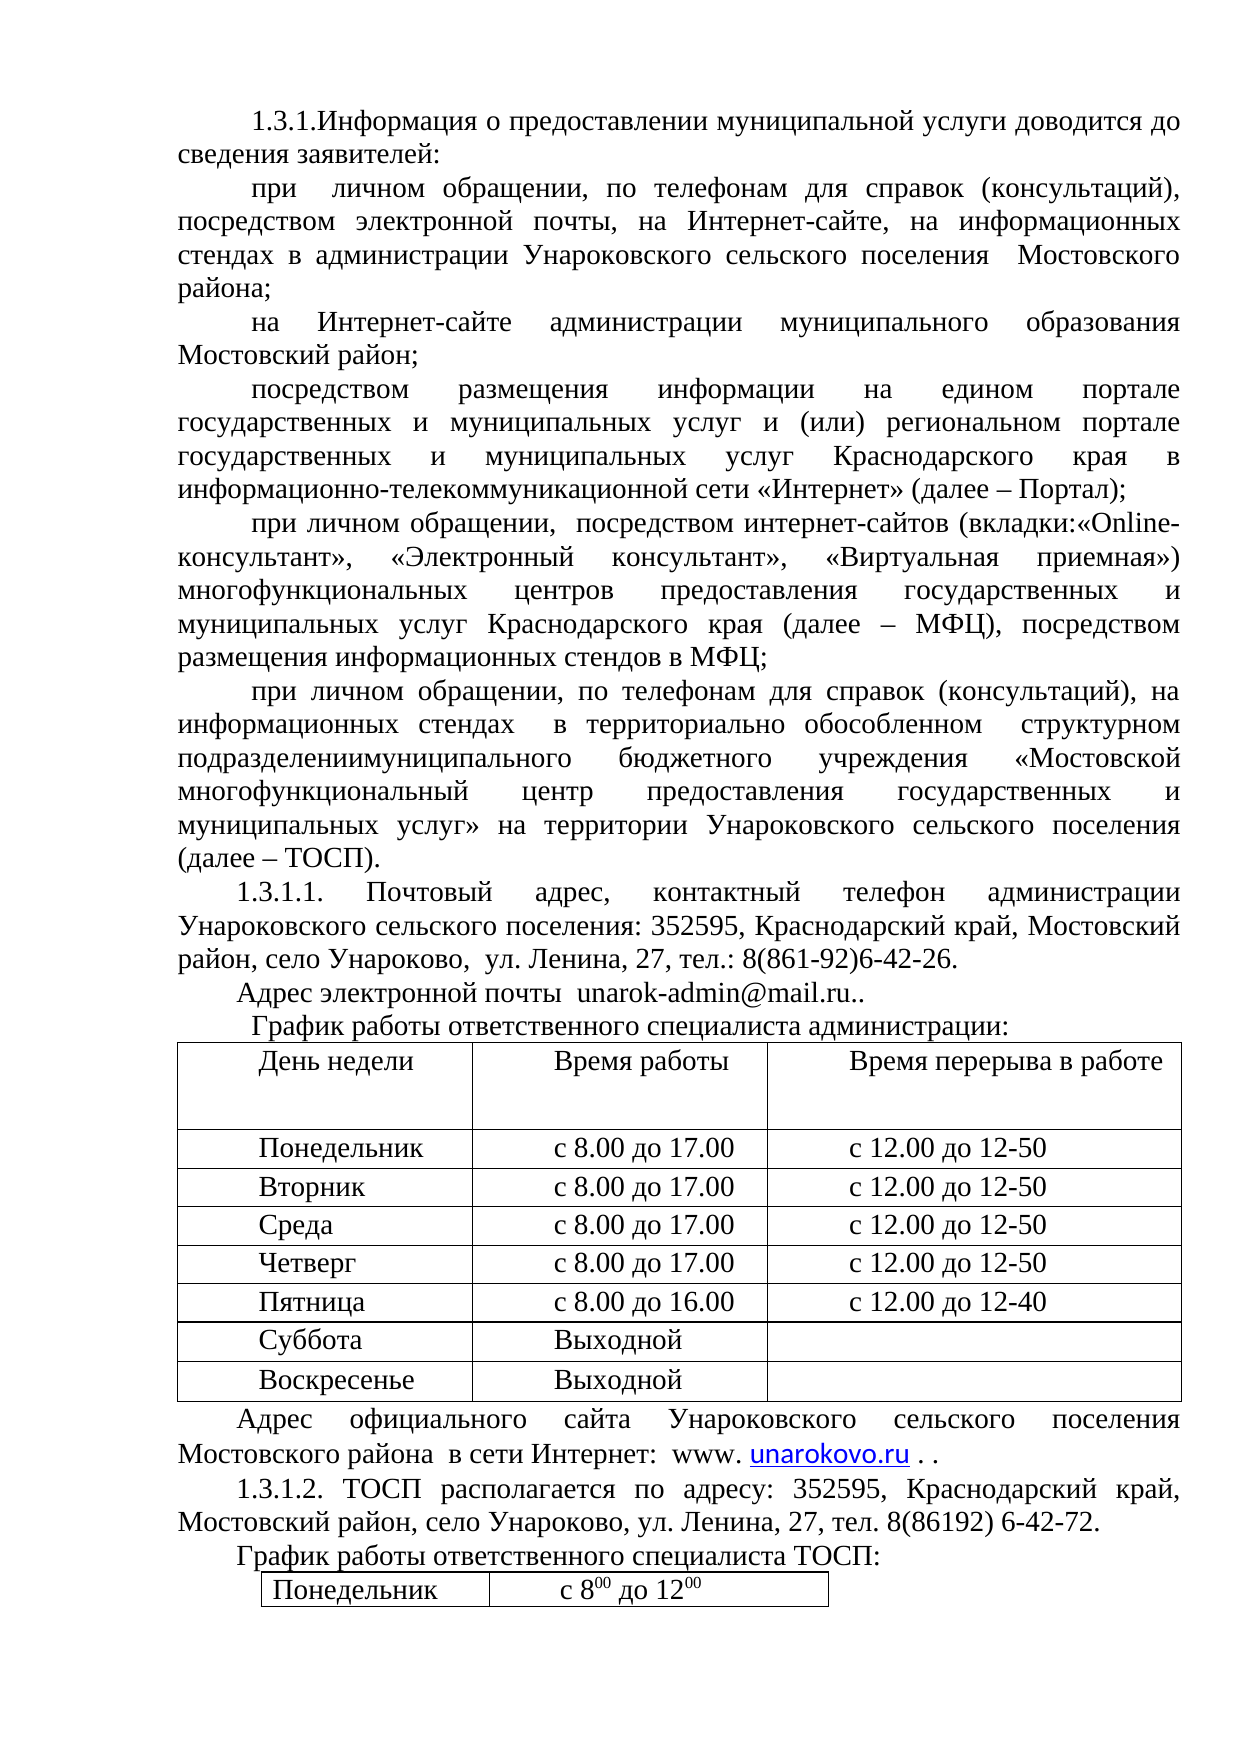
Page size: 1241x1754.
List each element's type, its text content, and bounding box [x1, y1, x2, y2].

table_header с 800 до 1200 [490, 1573, 828, 1606]
table_header Время работы [473, 1043, 767, 1129]
table_cell с 8.00 до 17.00 [473, 1246, 767, 1283]
table_header Время перерыва в работе [768, 1043, 1181, 1129]
table_cell Воскресенье [178, 1362, 472, 1401]
table_header День недели [178, 1043, 472, 1129]
table_cell Четверг [178, 1246, 472, 1283]
table_header Понедельник [262, 1573, 489, 1606]
table_cell Вторник [178, 1169, 472, 1206]
table_cell с 12.00 до 12-50 [768, 1130, 1181, 1168]
text 1.3.1.Информация о предоставлении муниципальной услуги доводится до сведения заявителей: [177, 103, 1181, 170]
text на Интернет-сайте администрации муниципального образования Мостовский район; [177, 304, 1181, 371]
table_cell с 8.00 до 17.00 [473, 1207, 767, 1244]
text при личном обращении, по телефонам для справок (консультаций), посредством электронной почты, на Интернет-сайте, на информационных стендах в администрации Унароковского сельского поселения Мостовского района; [177, 170, 1181, 304]
table_cell Понедельник [178, 1130, 472, 1168]
table_cell с 12.00 до 12-50 [768, 1169, 1181, 1206]
text при личном обращении, по телефонам для справок (консультаций), на информационных стендах в территориально обособленном структурном подразделениимуниципального бюджетного учреждения «Мостовской многофункциональный центр предоставления государственных и муниципальных услуг» на территории Унароковского сельского поселения (далее – ТОСП). [177, 673, 1181, 874]
text График работы ответственного специалиста администрации: [177, 1008, 1181, 1042]
text при личном обращении, посредством интернет-сайтов (вкладки:«Online-консультант», «Электронный консультант», «Виртуальная приемная») многофункциональных центров предоставления государственных и муниципальных услуг Краснодарского края (далее – МФЦ), посредством размещения информационных стендов в МФЦ; [177, 505, 1181, 673]
table_cell с 8.00 до 17.00 [473, 1130, 767, 1168]
text посредством размещения информации на едином портале государственных и муниципальных услуг и (или) региональном портале государственных и муниципальных услуг Краснодарского края в информационно-телекоммуникационной сети «Интернет» (далее – Портал); [177, 371, 1181, 505]
text 1.3.1.1. Почтовый адрес, контактный телефон администрации Унароковского сельского поселения: 352595, Краснодарский край, Мостовский район, село Унароково, ул. Ленина, 27, тел.: 8(861-92)6-42-26. [177, 874, 1181, 975]
table_cell с 12.00 до 12-40 [768, 1284, 1181, 1321]
table_cell Выходной [473, 1323, 767, 1361]
table_cell Пятница [178, 1284, 472, 1321]
text График работы ответственного специалиста ТОСП: [177, 1538, 1181, 1571]
table_cell с 8.00 до 17.00 [473, 1169, 767, 1206]
text Адрес официального сайта Унароковского сельского поселения Мостовского района в сети Интернет: www. unarokovo.ru . . [177, 1402, 1181, 1471]
table_cell с 12.00 до 12-50 [768, 1246, 1181, 1283]
table_cell [768, 1323, 1181, 1361]
text 1.3.1.2. ТОСП располагается по адресу: 352595, Краснодарский край, Мостовский район, село Унароково, ул. Ленина, 27, тел. 8(86192) 6-42-72. [177, 1471, 1181, 1538]
table_cell Среда [178, 1207, 472, 1244]
table_cell [768, 1362, 1181, 1401]
text Адрес электронной почты unarok-admin@mail.ru.. [177, 975, 1181, 1008]
table_cell Суббота [178, 1323, 472, 1361]
table_cell с 8.00 до 16.00 [473, 1284, 767, 1321]
table_cell с 12.00 до 12-50 [768, 1207, 1181, 1244]
table_cell Выходной [473, 1362, 767, 1401]
